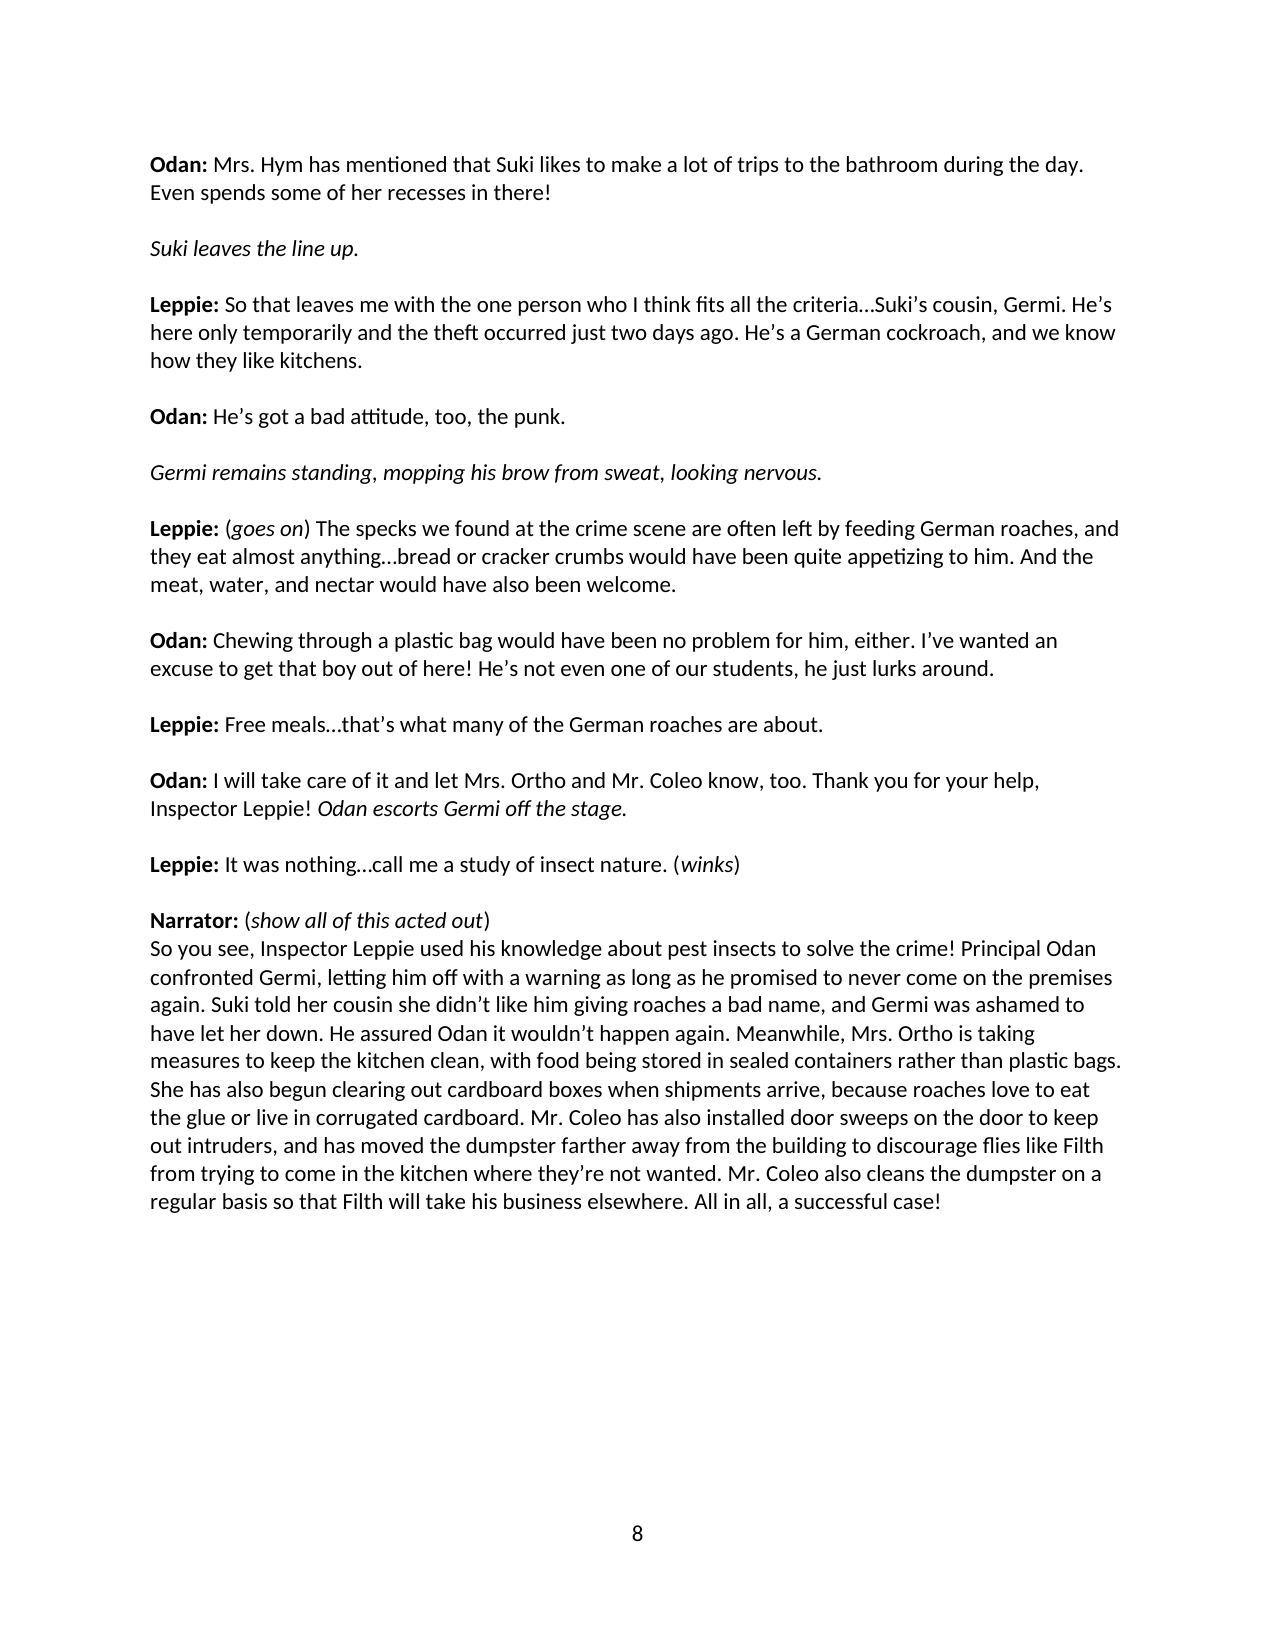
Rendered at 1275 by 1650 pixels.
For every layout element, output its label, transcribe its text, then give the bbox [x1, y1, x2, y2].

text So you see, Inspector Leppie used his knowledge about pest insects to solve the crime! Principal Odan confronted Germi, letting him off with a warning as long as he promised to never come on the premises again. Suki told her cousin she didn’t like him giving roaches a bad name, and Germi was ashamed to have let her down. He assured Odan it wouldn’t happen again. Meanwhile, Mrs. Ortho is taking measures to keep the kitchen clean, with food being stored in sealed containers rather than plastic bags. She has also begun clearing out cardboard boxes when shipments arrive, because roaches love to eat the glue or live in corrugated cardboard. Mr. Coleo has also installed door sweeps on the door to keep out intruders, and has moved the dumpster farther away from the building to discourage flies like Filth from trying to come in the kitchen where they’re not wanted. Mr. Coleo also cleans the dumpster on a regular basis so that Filth will take his business elsewhere. All in all, a successful case! [150, 934, 1125, 1215]
text Leppie: Free meals…that’s what many of the German roaches are about. [150, 710, 1125, 738]
text Suki leaves the line up. [150, 234, 1125, 262]
text Leppie: (goes on) The specks we found at the crime scene are often left by feeding German roaches, and they eat almost anything…bread or cracker crumbs would have been quite appetizing to him. And the meat, water, and nectar would have also been welcome. [150, 514, 1125, 598]
text Odan: He’s got a bad attitude, too, the punk. [150, 402, 1125, 430]
text Odan: Mrs. Hym has mentioned that Suki likes to make a lot of trips to the bathroom during the day. Even spends some of her recesses in there! [150, 150, 1125, 206]
text Leppie: So that leaves me with the one person who I think fits all the criteria…Suki’s cousin, Germi. He’s here only temporarily and the theft occurred just two days ago. He’s a German cockroach, and we know how they like kitchens. [150, 290, 1125, 374]
text Odan: I will take care of it and let Mrs. Ortho and Mr. Coleo know, too. Thank you for your help, Inspector Leppie! Odan escorts Germi off the stage. [150, 766, 1125, 822]
text Germi remains standing, mopping his brow from sweat, looking nervous. [150, 458, 1125, 486]
text Leppie: It was nothing…call me a study of insect nature. (winks) [150, 851, 1125, 878]
text Narrator: (show all of this acted out) [150, 907, 1125, 934]
text Odan: Chewing through a plastic bag would have been no problem for him, either. I’ve wanted an excuse to get that boy out of here! He’s not even one of our students, he just lurks around. [150, 626, 1125, 682]
